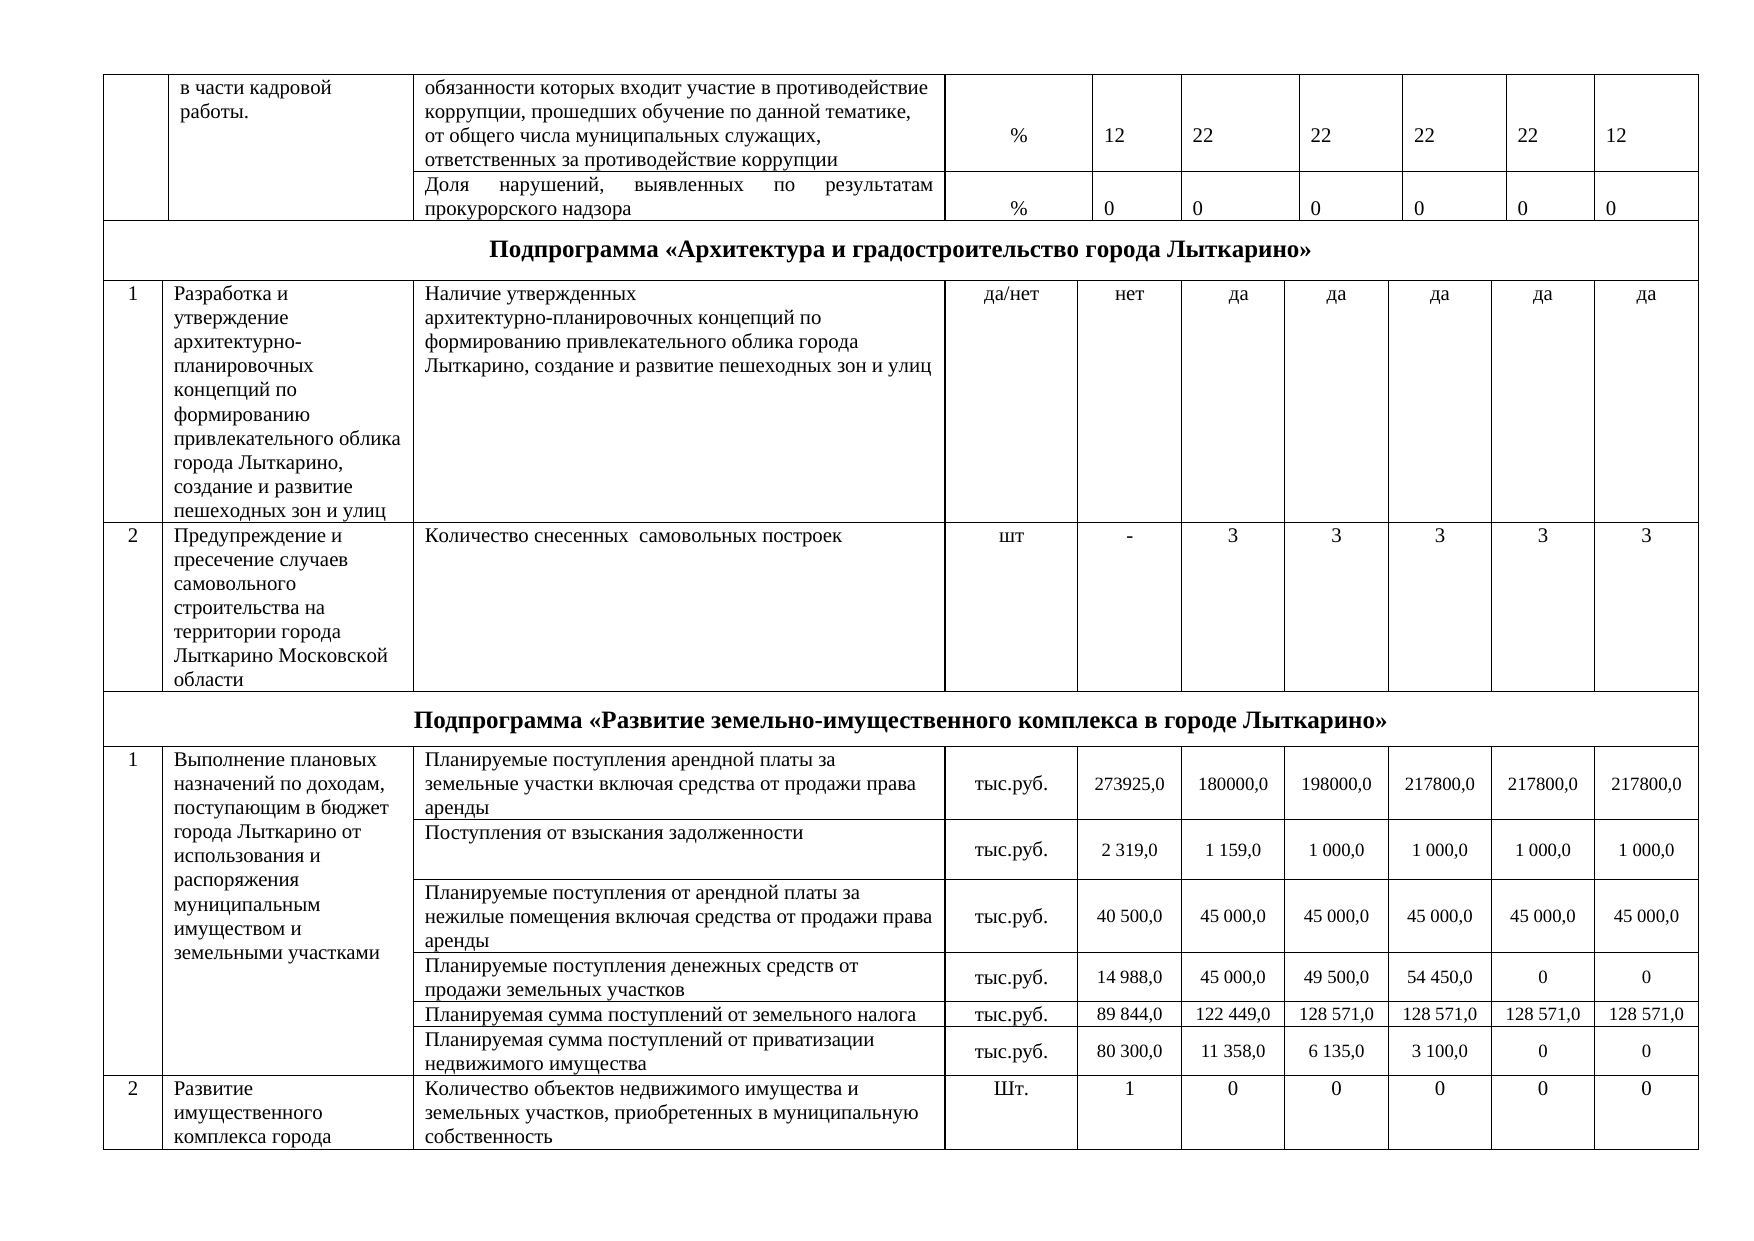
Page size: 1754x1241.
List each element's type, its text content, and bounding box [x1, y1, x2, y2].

table_cell 45 000,0 [1182, 880, 1284, 952]
table_cell шт [946, 523, 1077, 691]
table_cell 1 000,0 [1492, 820, 1594, 878]
table_cell 3 100,0 [1389, 1027, 1491, 1075]
table_cell да [1595, 281, 1698, 522]
table_cell 22 [1182, 75, 1299, 171]
table_cell 3 [1389, 523, 1491, 691]
table_cell 0 [1300, 172, 1402, 220]
table_cell 0 [1285, 1076, 1388, 1148]
table_cell 14 988,0 [1078, 953, 1181, 1001]
table_cell Планируемые поступления от арендной платы за нежилые помещения включая средства от продажи права аренды [414, 880, 944, 952]
table_cell % [946, 172, 1092, 220]
table_cell 198000,0 [1285, 747, 1388, 819]
table_cell 217800,0 [1595, 747, 1698, 819]
table_cell 1 [104, 281, 162, 522]
table_cell да/нет [946, 281, 1077, 522]
table_cell Предупреждение и пресечение случаев самовольного строительства на территории города Лыткарино Московской области [163, 523, 413, 691]
table_cell 3 [1182, 523, 1284, 691]
table_cell 12 [1093, 75, 1181, 171]
table_cell Подпрограмма «Архитектура и градостроительство города Лыткарино» [104, 221, 1698, 280]
table_cell 2 [104, 1076, 162, 1148]
table_cell 45 000,0 [1389, 880, 1491, 952]
table_cell 128 571,0 [1389, 1002, 1491, 1026]
table_cell 12 [1595, 75, 1698, 171]
table_cell да [1492, 281, 1594, 522]
table_cell тыс.руб. [946, 880, 1077, 952]
table_cell да [1285, 281, 1388, 522]
table_cell 54 450,0 [1389, 953, 1491, 1001]
table_cell 3 [1492, 523, 1594, 691]
table_cell 0 [1182, 1076, 1284, 1148]
table_cell Доля нарушений, выявленных по результатам прокурорского надзора [414, 172, 944, 220]
table_cell 0 [1492, 1076, 1594, 1148]
table_cell 0 [1595, 1076, 1698, 1148]
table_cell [414, 75, 944, 171]
table_cell 1 159,0 [1182, 820, 1284, 878]
table_cell % [946, 75, 1092, 171]
table_cell 3 [1595, 523, 1698, 691]
table_cell 0 [1403, 172, 1506, 220]
table_cell Поступления от взыскания задолженности [414, 820, 944, 878]
table_cell 45 000,0 [1285, 880, 1388, 952]
table_cell тыс.руб. [946, 953, 1077, 1001]
table_cell 180000,0 [1182, 747, 1284, 819]
table_cell тыс.руб. [946, 747, 1077, 819]
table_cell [163, 1076, 413, 1148]
table_cell 0 [1507, 172, 1594, 220]
table_cell тыс.руб. [946, 1027, 1077, 1075]
table_cell Разработка и утверждение архитектурно-планировочных концепций по формированию привлекательного облика города Лыткарино, создание и развитие пешеходных зон и улиц [163, 281, 413, 522]
table_cell 217800,0 [1389, 747, 1491, 819]
table_cell 122 449,0 [1182, 1002, 1284, 1026]
table_cell Шт. [946, 1076, 1077, 1148]
table_cell 40 500,0 [1078, 880, 1181, 952]
table_cell 128 571,0 [1492, 1002, 1594, 1026]
table_cell 3 [1285, 523, 1388, 691]
table_cell 0 [1492, 1027, 1594, 1075]
table_cell тыс.руб. [946, 820, 1077, 878]
table_cell 22 [1300, 75, 1402, 171]
table_cell 273925,0 [1078, 747, 1181, 819]
table_cell Количество снесенных самовольных построек [414, 523, 944, 691]
table_cell Планируемая сумма поступлений от приватизации недвижимого имущества [414, 1027, 944, 1075]
table_cell 1 000,0 [1595, 820, 1698, 878]
table_cell - [1078, 523, 1181, 691]
table_cell 45 000,0 [1595, 880, 1698, 952]
table_cell 49 500,0 [1285, 953, 1388, 1001]
table_cell 45 000,0 [1492, 880, 1594, 952]
table_cell 45 000,0 [1182, 953, 1284, 1001]
table_cell тыс.руб. [946, 1002, 1077, 1026]
table_cell 1 000,0 [1389, 820, 1491, 878]
table_cell 89 844,0 [1078, 1002, 1181, 1026]
table_cell 22 [1507, 75, 1594, 171]
table_cell Планируемые поступления денежных средств от продажи земельных участков [414, 953, 944, 1001]
table_cell 0 [1182, 172, 1299, 220]
table_cell да [1182, 281, 1284, 522]
table_cell 6 135,0 [1285, 1027, 1388, 1075]
table_cell 128 571,0 [1595, 1002, 1698, 1026]
table_cell 1 [1078, 1076, 1181, 1148]
table_cell Выполнение плановых назначений по доходам, поступающим в бюджет города Лыткарино от использования и распоряжения муниципальным имуществом и земельными участками [163, 747, 413, 1075]
table_cell 0 [1492, 953, 1594, 1001]
table_cell Планируемые поступления арендной платы за земельные участки включая средства от продажи права аренды [414, 747, 944, 819]
table_cell 0 [1595, 953, 1698, 1001]
table_cell 0 [1389, 1076, 1491, 1148]
table_cell 11 358,0 [1182, 1027, 1284, 1075]
table_cell 22 [1403, 75, 1506, 171]
table_cell 80 300,0 [1078, 1027, 1181, 1075]
table_cell Подпрограмма «Развитие земельно-имущественного комплекса в городе Лыткарино» [104, 692, 1698, 746]
table_cell 2 319,0 [1078, 820, 1181, 878]
table_cell 0 [1595, 1027, 1698, 1075]
table_cell да [1389, 281, 1491, 522]
table_cell 0 [1093, 172, 1181, 220]
table_cell Наличие утвержденных архитектурно-планировочных концепций по формированию привлекательного облика города Лыткарино, создание и развитие пешеходных зон и улиц [414, 281, 944, 522]
table_cell 1 000,0 [1285, 820, 1388, 878]
table_cell 128 571,0 [1285, 1002, 1388, 1026]
table_cell 2 [104, 523, 162, 691]
table_cell 1 [104, 747, 162, 1075]
table_cell Планируемая сумма поступлений от земельного налога [414, 1002, 944, 1026]
table_cell Количество объектов недвижимого имущества и земельных участков, приобретенных в муниципальную собственность [414, 1076, 944, 1148]
table_cell 217800,0 [1492, 747, 1594, 819]
table_cell нет [1078, 281, 1181, 522]
table_cell 0 [1595, 172, 1698, 220]
